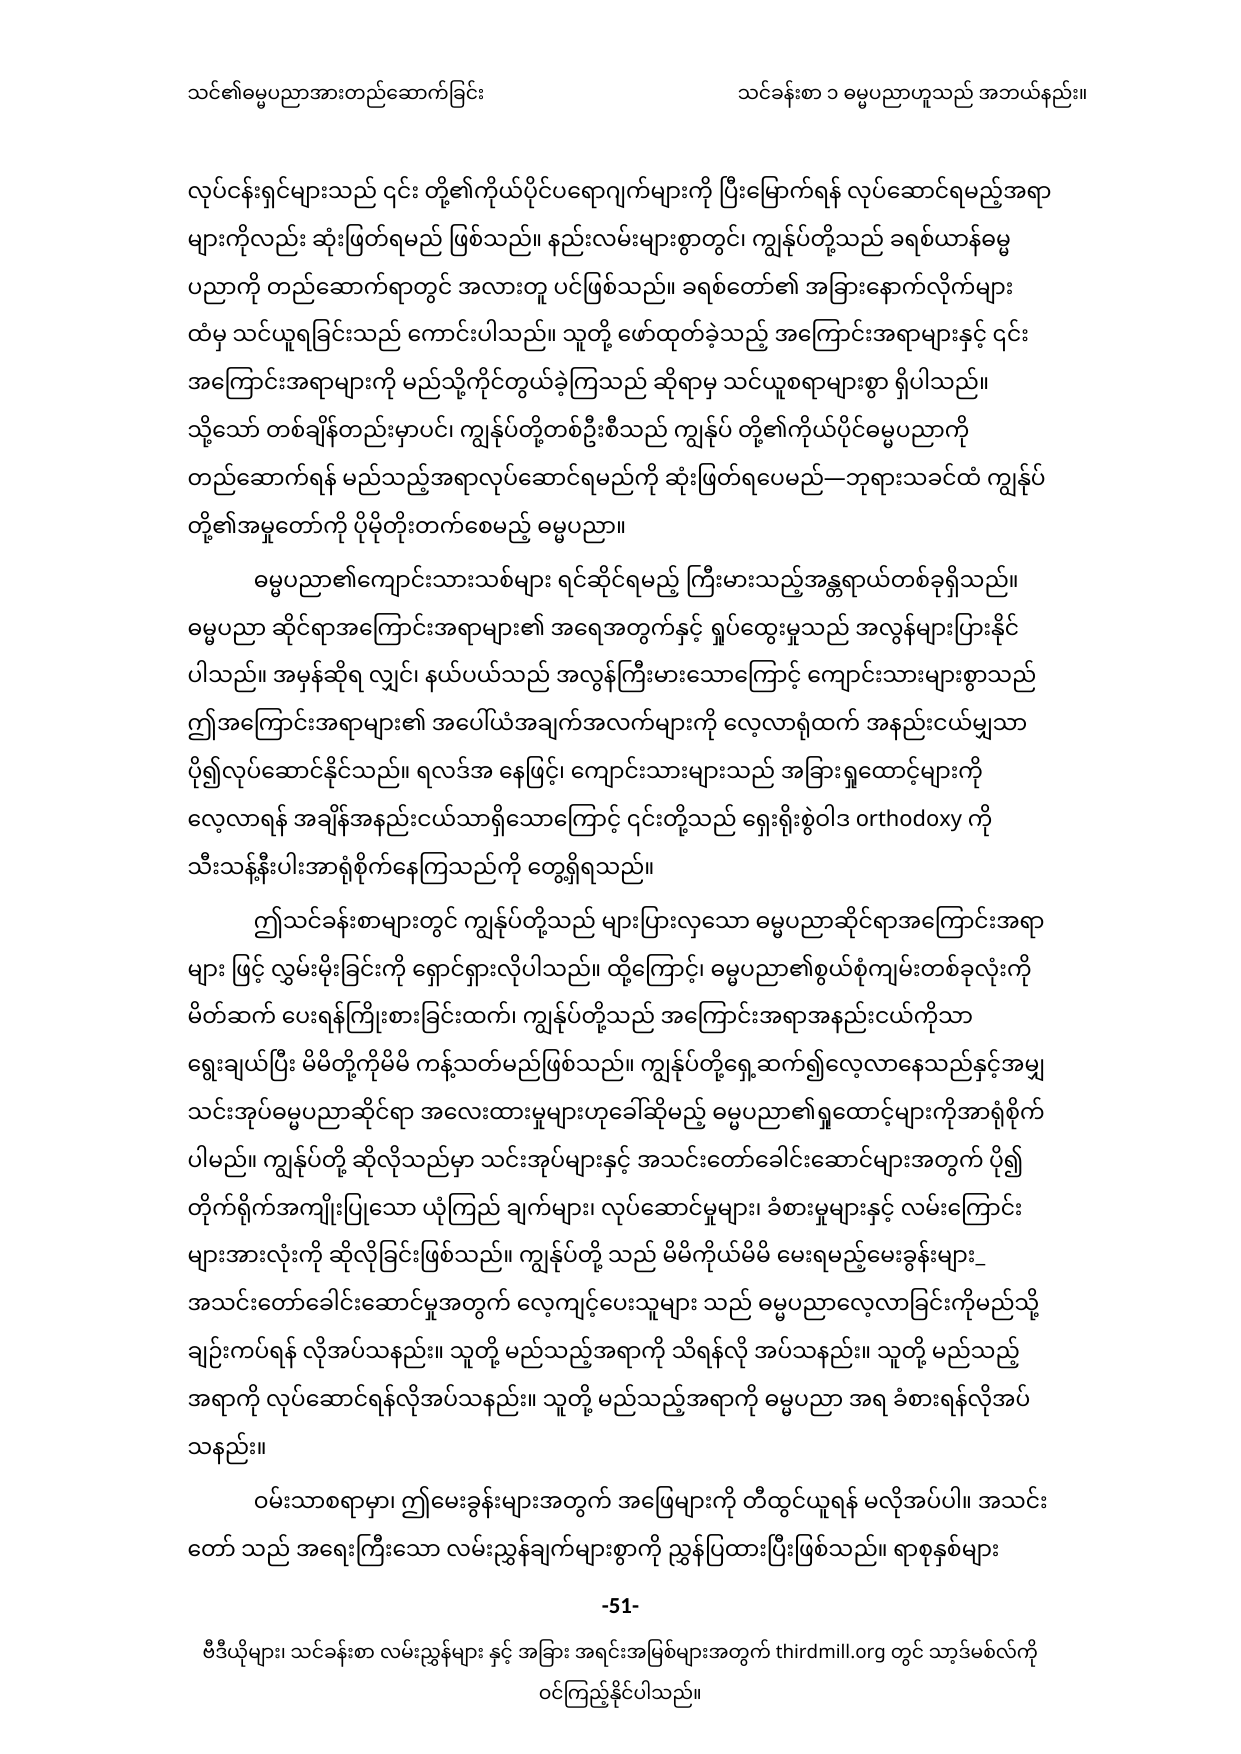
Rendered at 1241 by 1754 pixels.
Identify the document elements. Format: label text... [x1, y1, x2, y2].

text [187, 1479, 1053, 1575]
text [187, 169, 1053, 552]
text ဓမ္မပညာ၏ကျောင်းသားသစ်များ ရင်ဆိုင်ရမည့် ကြီးမားသည့်အန္တရာယ်တစ်ခုရှိသည်။ ဓမ္မပညာ ဆိုင်ရာအကြောင်းအရာများ၏ အရေအတွက်နှင့် ရှုပ်ထွေးမှုသည် အလွန်များပြားနိုင်ပါသည်။ အမှန်ဆိုရ လျှင်၊ နယ်ပယ်သည် အလွန်ကြီးမားသောကြောင့် ကျောင်းသားများစွာသည် ဤအကြောင်းအရာများ၏ အပေါ်ယံအချက်အလက်များကို လေ့လာရုံထက် အနည်းငယ်မျှသာ ပို၍လုပ်ဆောင်နိုင်သည်။ ရလဒ်အ နေဖြင့်၊ ကျောင်းသားများသည် အခြားရှုထောင့်များကို လေ့လာရန် အချိန်အနည်းငယ်သာရှိသောကြောင့် ၎င်းတို့သည် ရှေးရိုးစွဲဝါဒ orthodoxy ကို သီးသန့်နီးပါးအာရုံစိုက်နေကြသည်ကို တွေ့ရှိရသည်။ [187, 558, 1053, 893]
text ဤသင်ခန်းစာများတွင် ကျွန်ုပ်တို့သည် များပြားလှသော ဓမ္မပညာဆိုင်ရာအကြောင်းအရာများ ဖြင့် လွှမ်းမိုးခြင်းကို ရှောင်ရှားလိုပါသည်။ ထို့ကြောင့်၊ ဓမ္မပညာ၏စွယ်စုံကျမ်းတစ်ခုလုံးကို မိတ်ဆက် ပေးရန်ကြိုးစားခြင်းထက်၊ ကျွန်ုပ်တို့သည် အကြောင်းအရာအနည်းငယ်ကိုသာ ရွေးချယ်ပြီး မိမိတို့ကိုမိမိ ကန့်သတ်မည်ဖြစ်သည်။ ကျွန်ုပ်တို့ရှေ့ဆက်၍လေ့လာနေသည်နှင့်အမျှ သင်းအုပ်ဓမ္မပညာဆိုင်ရာ အလေးထားမှုများဟုခေါ်ဆိုမည့် ဓမ္မပညာ၏ရှုထောင့်များကိုအာရုံစိုက်ပါမည်။ ကျွန်ုပ်တို့ ဆိုလိုသည်မှာ သင်းအုပ်များနှင့် အသင်းတော်ခေါင်းဆောင်များအတွက် ပို၍ တိုက်ရိုက်အကျိုးပြုသော ယုံကြည် ချက်များ၊ လုပ်ဆောင်မှုများ၊ ခံစားမှုများနှင့် လမ်းကြောင်းများအားလုံးကို ဆိုလိုခြင်းဖြစ်သည်။ ကျွန်ုပ်တို့ သည် မိမိကိုယ်မိမိ မေးရမည့်မေးခွန်းများ_ အသင်းတော်ခေါင်းဆောင်မှုအတွက် လေ့ကျင့်ပေးသူများ သည် ဓမ္မပညာလေ့လာခြင်းကိုမည်သို့ချဉ်းကပ်ရန် လိုအပ်သနည်း။ သူတို့ မည်သည့်အရာကို သိရန်လို အပ်သနည်း။ သူတို့ မည်သည့်အရာကို လုပ်ဆောင်ရန်လိုအပ်သနည်း။ သူတို့ မည်သည့်အရာကို ဓမ္မပညာ အရ ခံစားရန်လိုအပ်သနည်း။ [187, 899, 1053, 1473]
